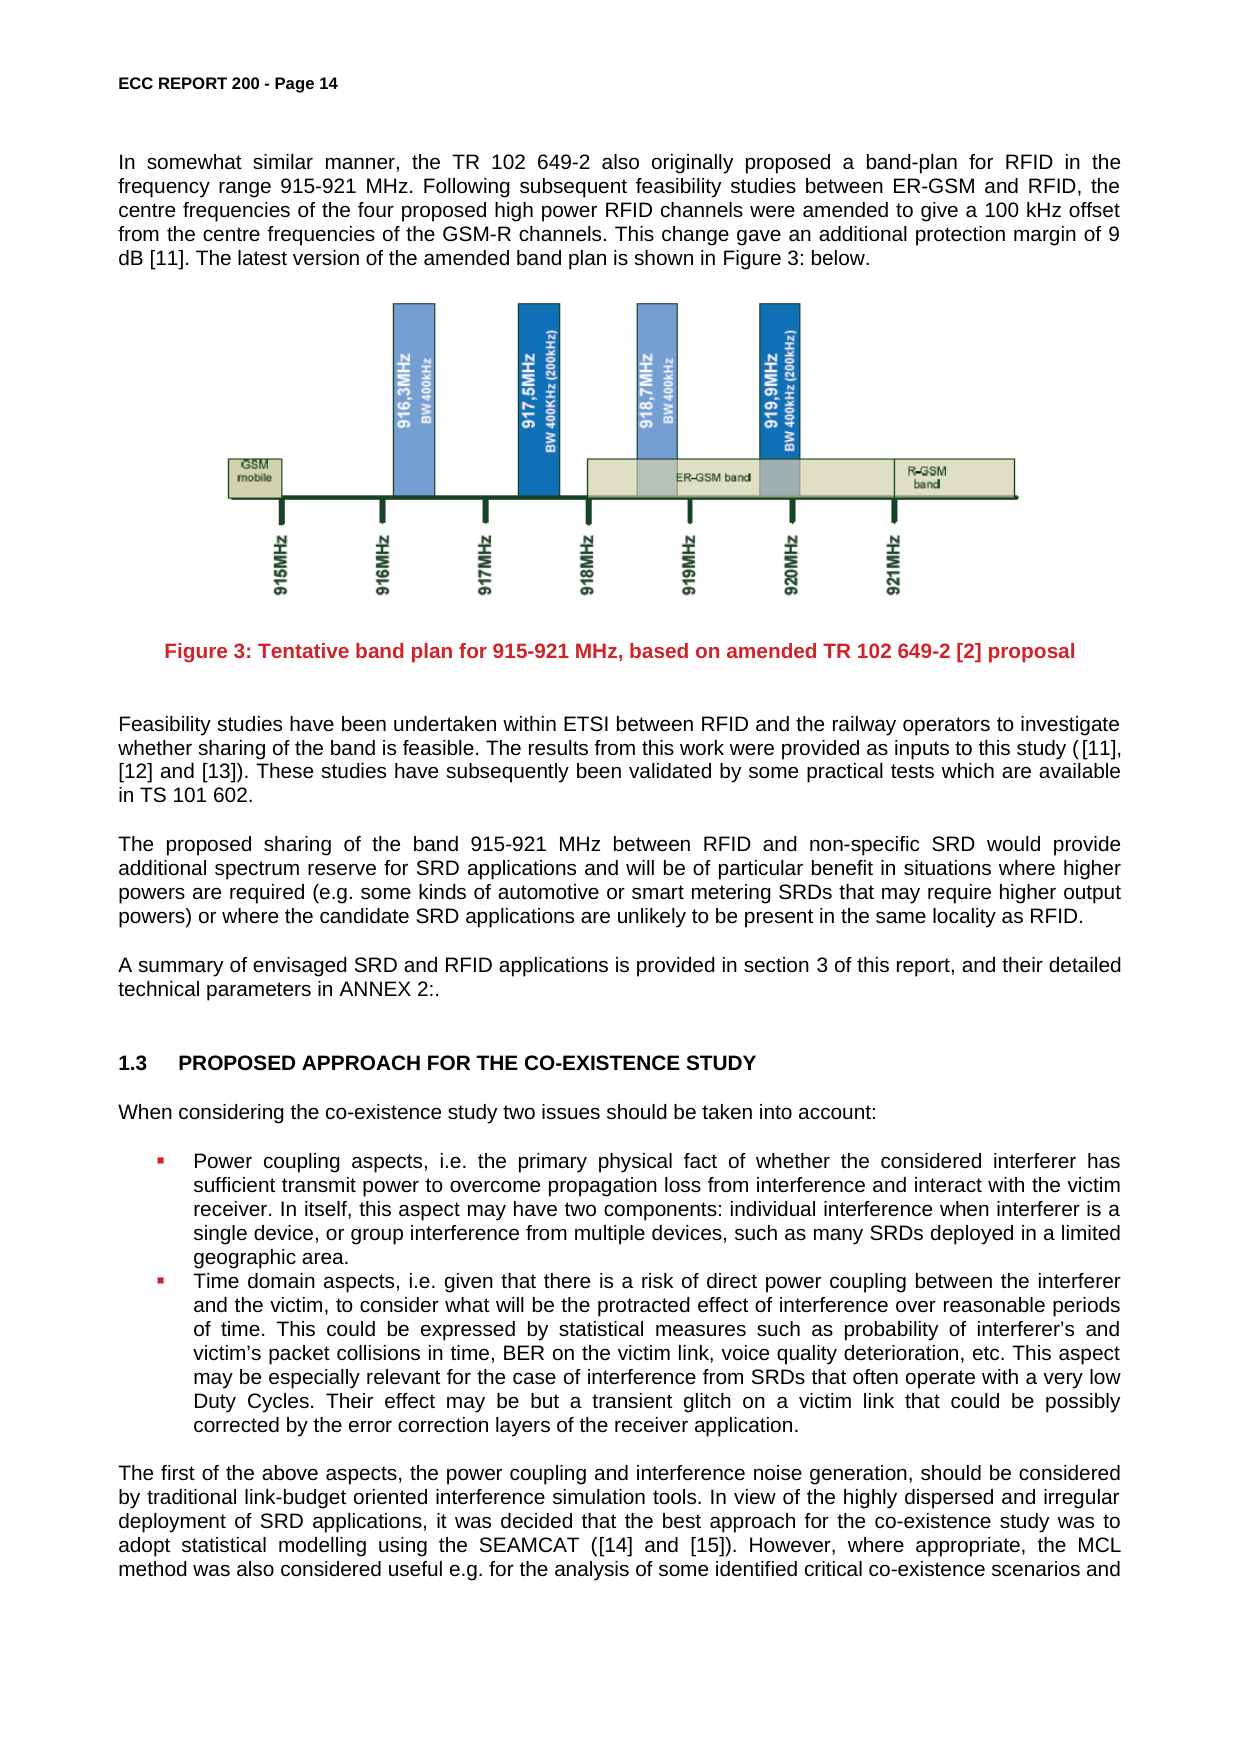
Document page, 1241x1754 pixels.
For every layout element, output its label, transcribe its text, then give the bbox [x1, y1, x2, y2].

list Time domain aspects, i.e. given that there is a risk of direct power coupling between the interferer and the victim, to consider what will be the protracted effect of interference over reasonable periods of time. This could be expressed by statistical measures such as probability of interferer’s and victim’s packet collisions in time, BER on the victim link, voice quality deterioration, etc. This aspect may be especially relevant for the case of interference from SRDs that often operate with a very low Duty Cycles. Their effect may be but a transient glitch on a victim link that could be possibly corrected by the error correction layers of the receiver application. [156, 1269, 1122, 1437]
text Feasibility studies have been undertaken within ETSI between RFID and the railway operators to investigate whether sharing of the band is feasible. The results from this work were provided as inputs to this study ([11], [12] and [13]). These studies have subsequently been validated by some practical tests which are available in TS 101 602. [118, 711, 1122, 807]
title Tentative band plan for 915-921 MHz, based on amended TR 102 649-2 [2] proposal [118, 638, 1122, 662]
text When considering the co-existence study two issues should be taken into account: [118, 1100, 1122, 1124]
text In somewhat similar manner, the TR 102 649-2 also originally proposed a band-plan for RFID in the frequency range 915-921 MHz. Following subsequent feasibility studies between ER-GSM and RFID, the centre frequencies of the four proposed high power RFID channels were amended to give a 100 kHz offset from the centre frequencies of the GSM-R channels. This change gave an additional protection margin of 9 dB [11]. The latest version of the amended band plan is shown in Figure 3: below. [118, 150, 1122, 270]
text The proposed sharing of the band 915-921 MHz between RFID and non-specific SRD would provide additional spectrum reserve for SRD applications and will be of particular benefit in situations where higher powers are required (e.g. some kinds of automotive or smart metering SRDs that may require higher output powers) or where the candidate SRD applications are unlikely to be present in the same locality as RFID. [118, 832, 1122, 928]
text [118, 1461, 1122, 1580]
text A summary of envisaged SRD and RFID applications is provided in section 3 of this report, and their detailed technical parameters in ANNEX 2:. [118, 953, 1122, 1001]
list Power coupling aspects, i.e. the primary physical fact of whether the considered interferer has sufficient transmit power to overcome propagation loss from interference and interact with the victim receiver. In itself, this aspect may have two components: individual interference when interferer is a single device, or group interference from multiple devices, such as many SRDs deployed in a limited geographic area. [156, 1149, 1122, 1269]
subtitle Proposed approach for the co-existence study [118, 1051, 1122, 1075]
